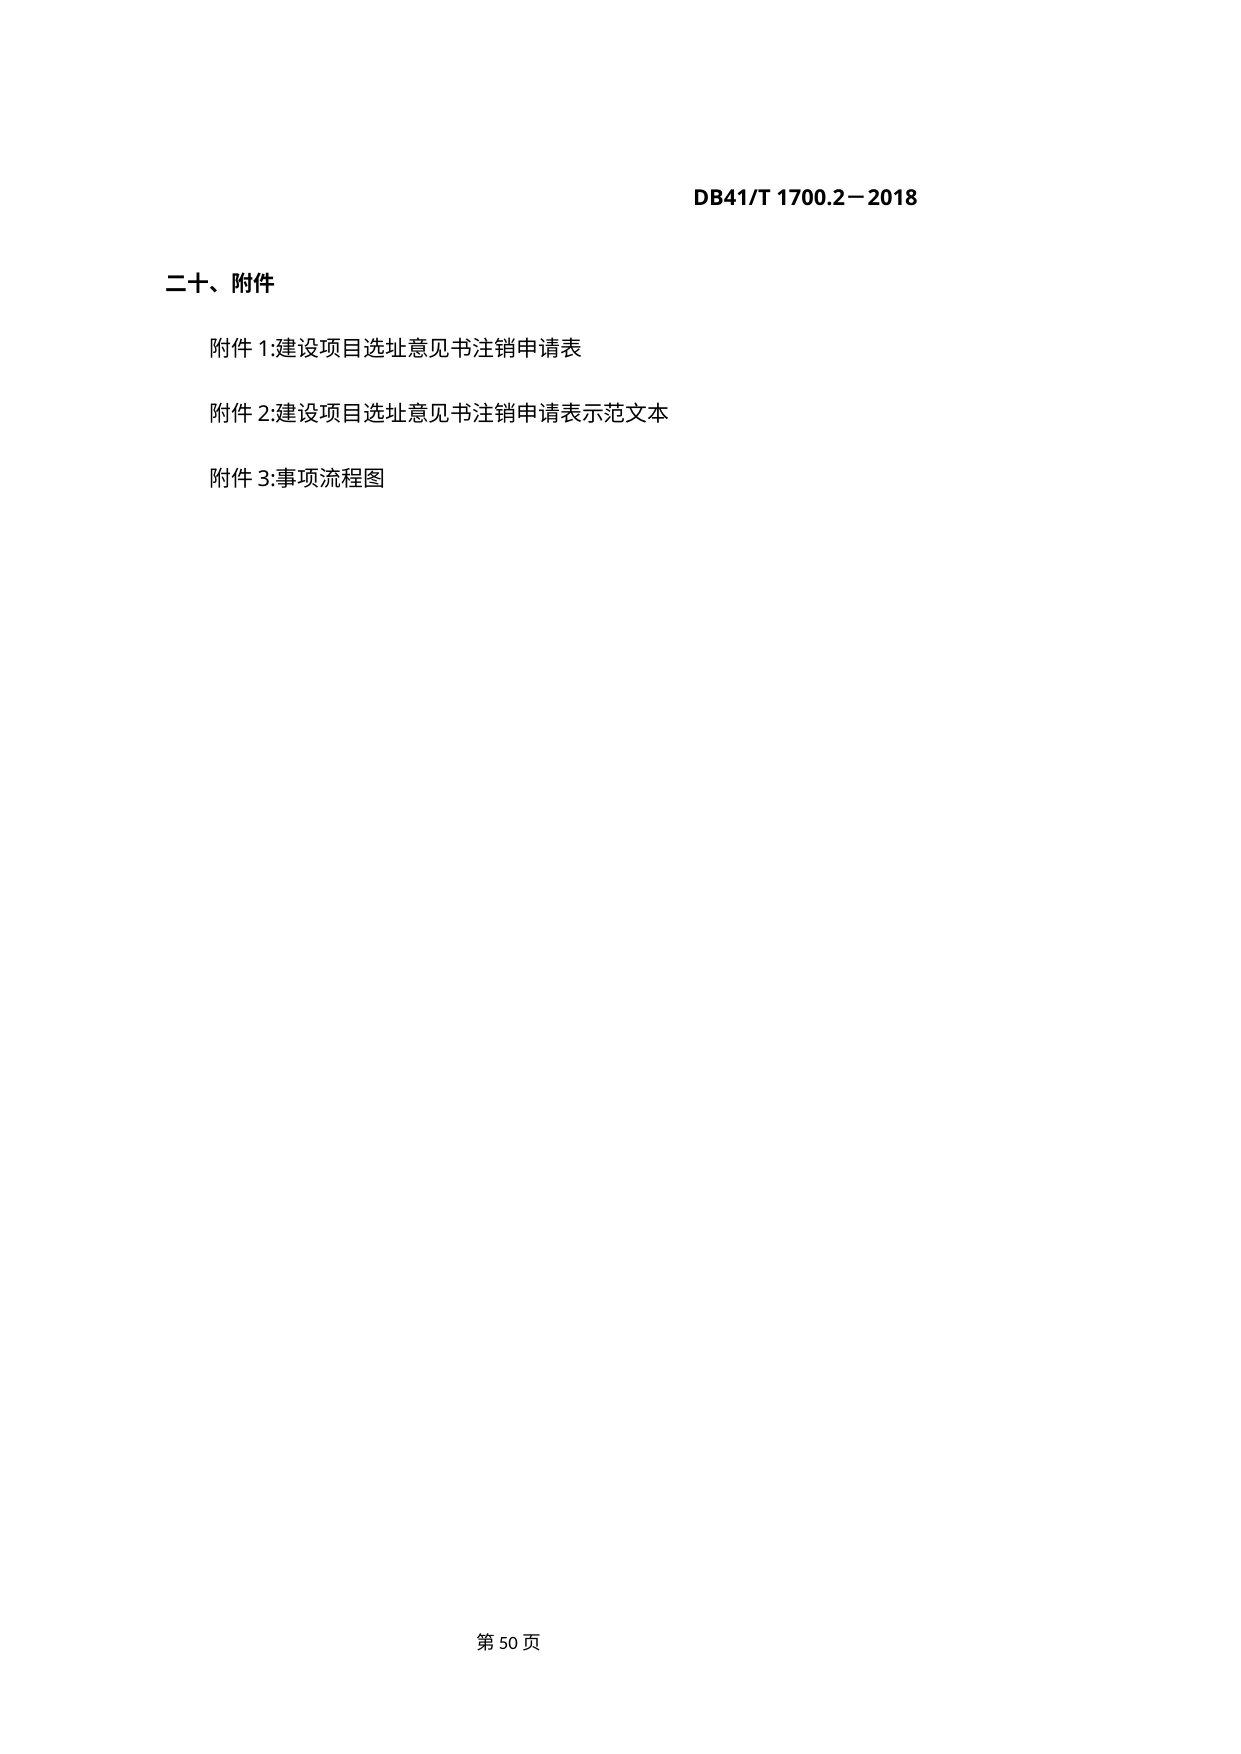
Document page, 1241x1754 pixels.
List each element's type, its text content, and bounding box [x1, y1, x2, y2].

text 附件1:建设项目选址意见书注销申请表 [165, 330, 1087, 363]
text 附件2:建设项目选址意见书注销申请表示范文本 [165, 395, 1087, 428]
text 附件3:事项流程图 [165, 460, 1087, 493]
list 附件 [165, 265, 1087, 298]
